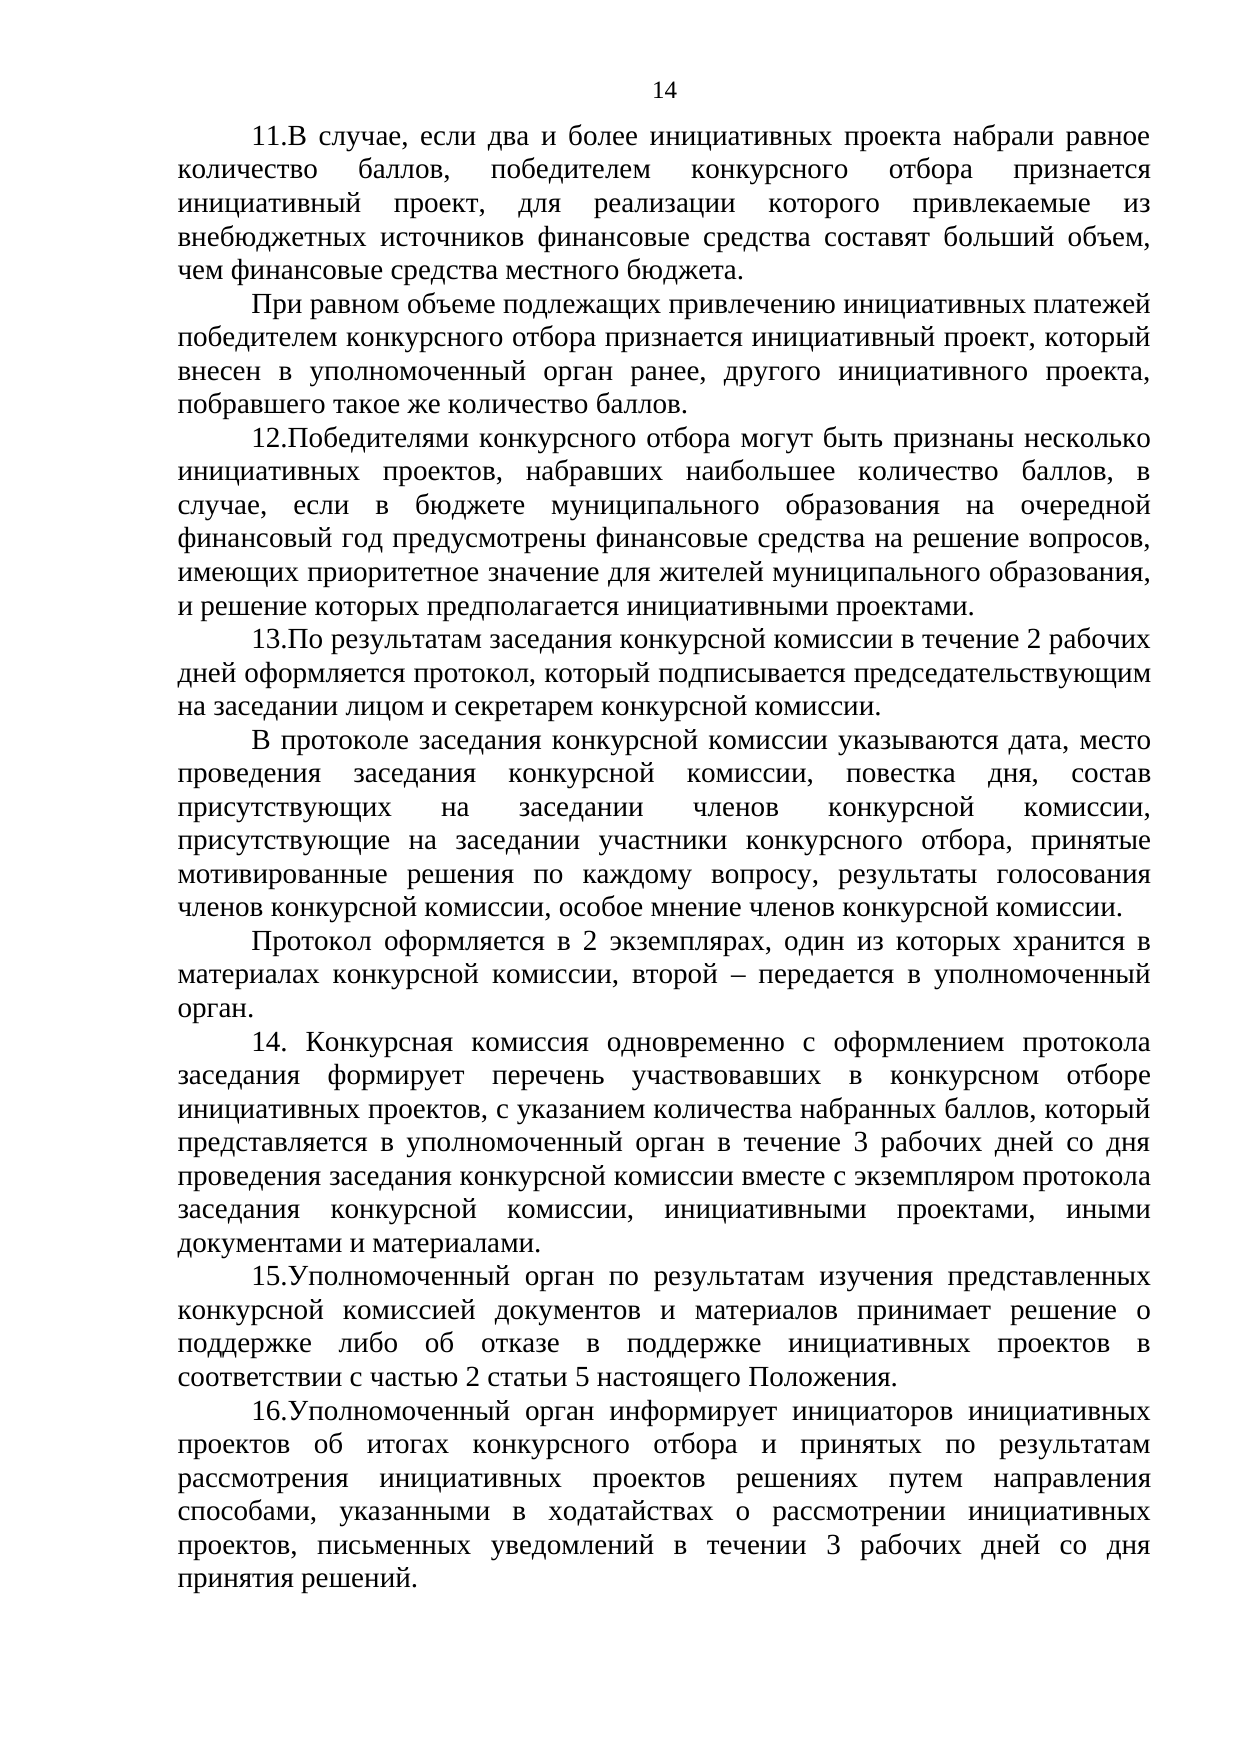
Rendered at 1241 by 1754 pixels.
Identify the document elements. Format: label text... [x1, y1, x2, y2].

text 15.Уполномоченный орган по результатам изучения представленных конкурсной комиссией документов и материалов принимает решение о поддержке либо об отказе в поддержке инициативных проектов в соответствии с частью 2 статьи 5 настоящего Положения. [177, 1258, 1152, 1393]
text При равном объеме подлежащих привлечению инициативных платежей победителем конкурсного отбора признается инициативный проект, который внесен в уполномоченный орган ранее, другого инициативного проекта, побравшего такое же количество баллов. [177, 286, 1152, 420]
text 16.Уполномоченный орган информирует инициаторов инициативных проектов об итогах конкурсного отбора и принятых по результатам рассмотрения инициативных проектов решениях путем направления способами, указанными в ходатайствах о рассмотрении инициативных проектов, письменных уведомлений в течении 3 рабочих дней со дня принятия решений. [177, 1393, 1152, 1594]
text В протоколе заседания конкурсной комиссии указываются дата, место проведения заседания конкурсной комиссии, повестка дня, состав присутствующих на заседании членов конкурсной комиссии, присутствующие на заседании участники конкурсного отбора, принятые мотивированные решения по каждому вопросу, результаты голосования членов конкурсной комиссии, особое мнение членов конкурсной комиссии. [177, 722, 1152, 923]
text Протокол оформляется в 2 экземплярах, один из которых хранится в материалах конкурсной комиссии, второй – передается в уполномоченный орган. [177, 923, 1152, 1024]
text 11.В случае, если два и более инициативных проекта набрали равное количество баллов, победителем конкурсного отбора признается инициативный проект, для реализации которого привлекаемые из внебюджетных источников финансовые средства составят больший объем, чем финансовые средства местного бюджета. [177, 118, 1152, 286]
text 12.Победителями конкурсного отбора могут быть признаны несколько инициативных проектов, набравших наибольшее количество баллов, в случае, если в бюджете муниципального образования на очередной финансовый год предусмотрены финансовые средства на решение вопросов, имеющих приоритетное значение для жителей муниципального образования, и решение которых предполагается инициативными проектами. [177, 420, 1152, 621]
text 14. Конкурсная комиссия одновременно с оформлением протокола заседания формирует перечень участвовавших в конкурсном отборе инициативных проектов, с указанием количества набранных баллов, который представляется в уполномоченный орган в течение 3 рабочих дней со дня проведения заседания конкурсной комиссии вместе с экземпляром протокола заседания конкурсной комиссии, инициативными проектами, иными документами и материалами. [177, 1024, 1152, 1258]
text 13.По результатам заседания конкурсной комиссии в течение 2 рабочих дней оформляется протокол, который подписывается председательствующим на заседании лицом и секретарем конкурсной комиссии. [177, 621, 1152, 722]
